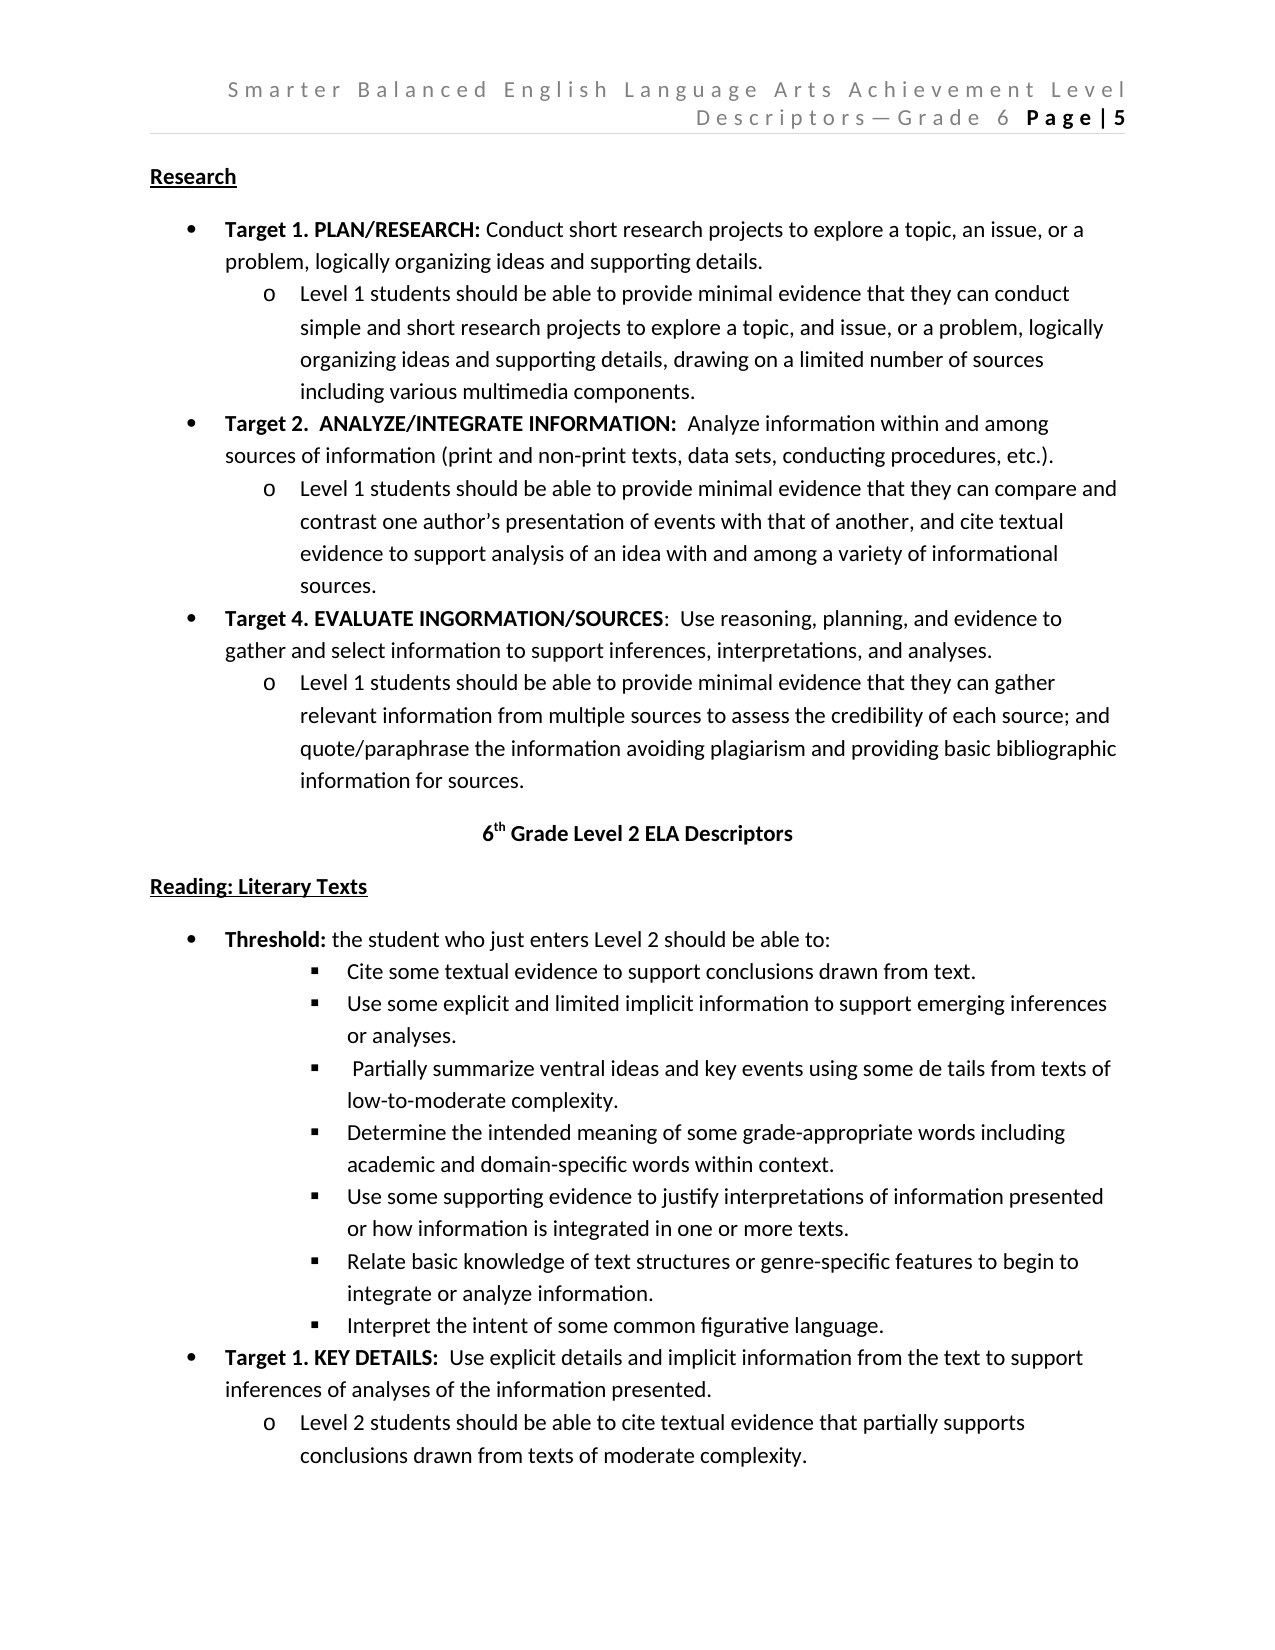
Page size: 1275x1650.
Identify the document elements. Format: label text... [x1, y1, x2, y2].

list Level 1 students should be able to provide minimal evidence that they can compare and contrast one author’s presentation of events with that of another, and cite textual evidence to support analysis of an idea with and among a variety of informational sources. [262, 474, 1125, 599]
list Level 1 students should be able to provide minimal evidence that they can conduct simple and short research projects to explore a topic, and issue, or a problem, logically organizing ideas and supporting details, drawing on a limited number of sources including various multimedia components. [262, 279, 1125, 405]
list Target 1. KEY DETAILS: Use explicit details and implicit information from the text to support inferences of analyses of the information presented. [187, 1343, 1125, 1403]
list Use some supporting evidence to justify interpretations of information presented or how information is integrated in one or more texts. [309, 1182, 1125, 1243]
list Cite some textual evidence to support conclusions drawn from text. [309, 957, 1125, 985]
list Interpret the intent of some common figurative language. [309, 1311, 1125, 1339]
list Relate basic knowledge of text structures or genre-specific features to begin to integrate or analyze information. [309, 1247, 1125, 1307]
text 6th Grade Level 2 ELA Descriptors [150, 819, 1125, 847]
list Level 2 students should be able to cite textual evidence that partially supports conclusions drawn from texts of moderate complexity. [262, 1408, 1125, 1469]
list Target 2. ANALYZE/INTEGRATE INFORMATION: Analyze information within and among sources of information (print and non-print texts, data sets, conducting procedures, etc.). [187, 409, 1125, 470]
list Threshold: the student who just enters Level 2 should be able to: [187, 925, 1125, 953]
list Use some explicit and limited implicit information to support emerging inferences or analyses. [309, 989, 1125, 1049]
text Research [150, 162, 1125, 190]
text Reading: Literary Texts [150, 872, 1125, 900]
list Determine the intended meaning of some grade-appropriate words including academic and domain-specific words within context. [309, 1118, 1125, 1178]
list Target 4. EVALUATE INGORMATION/SOURCES: Use reasoning, planning, and evidence to gather and select information to support inferences, interpretations, and analyses. [187, 604, 1125, 664]
list Level 1 students should be able to provide minimal evidence that they can gather relevant information from multiple sources to assess the credibility of each source; and quote/paraphrase the information avoiding plagiarism and providing basic bibliographic information for sources. [262, 668, 1125, 794]
list Partially summarize ventral ideas and key events using some de tails from texts of low-to-moderate complexity. [309, 1054, 1125, 1114]
list Target 1. PLAN/RESEARCH: Conduct short research projects to explore a topic, an issue, or a problem, logically organizing ideas and supporting details. [187, 215, 1125, 275]
